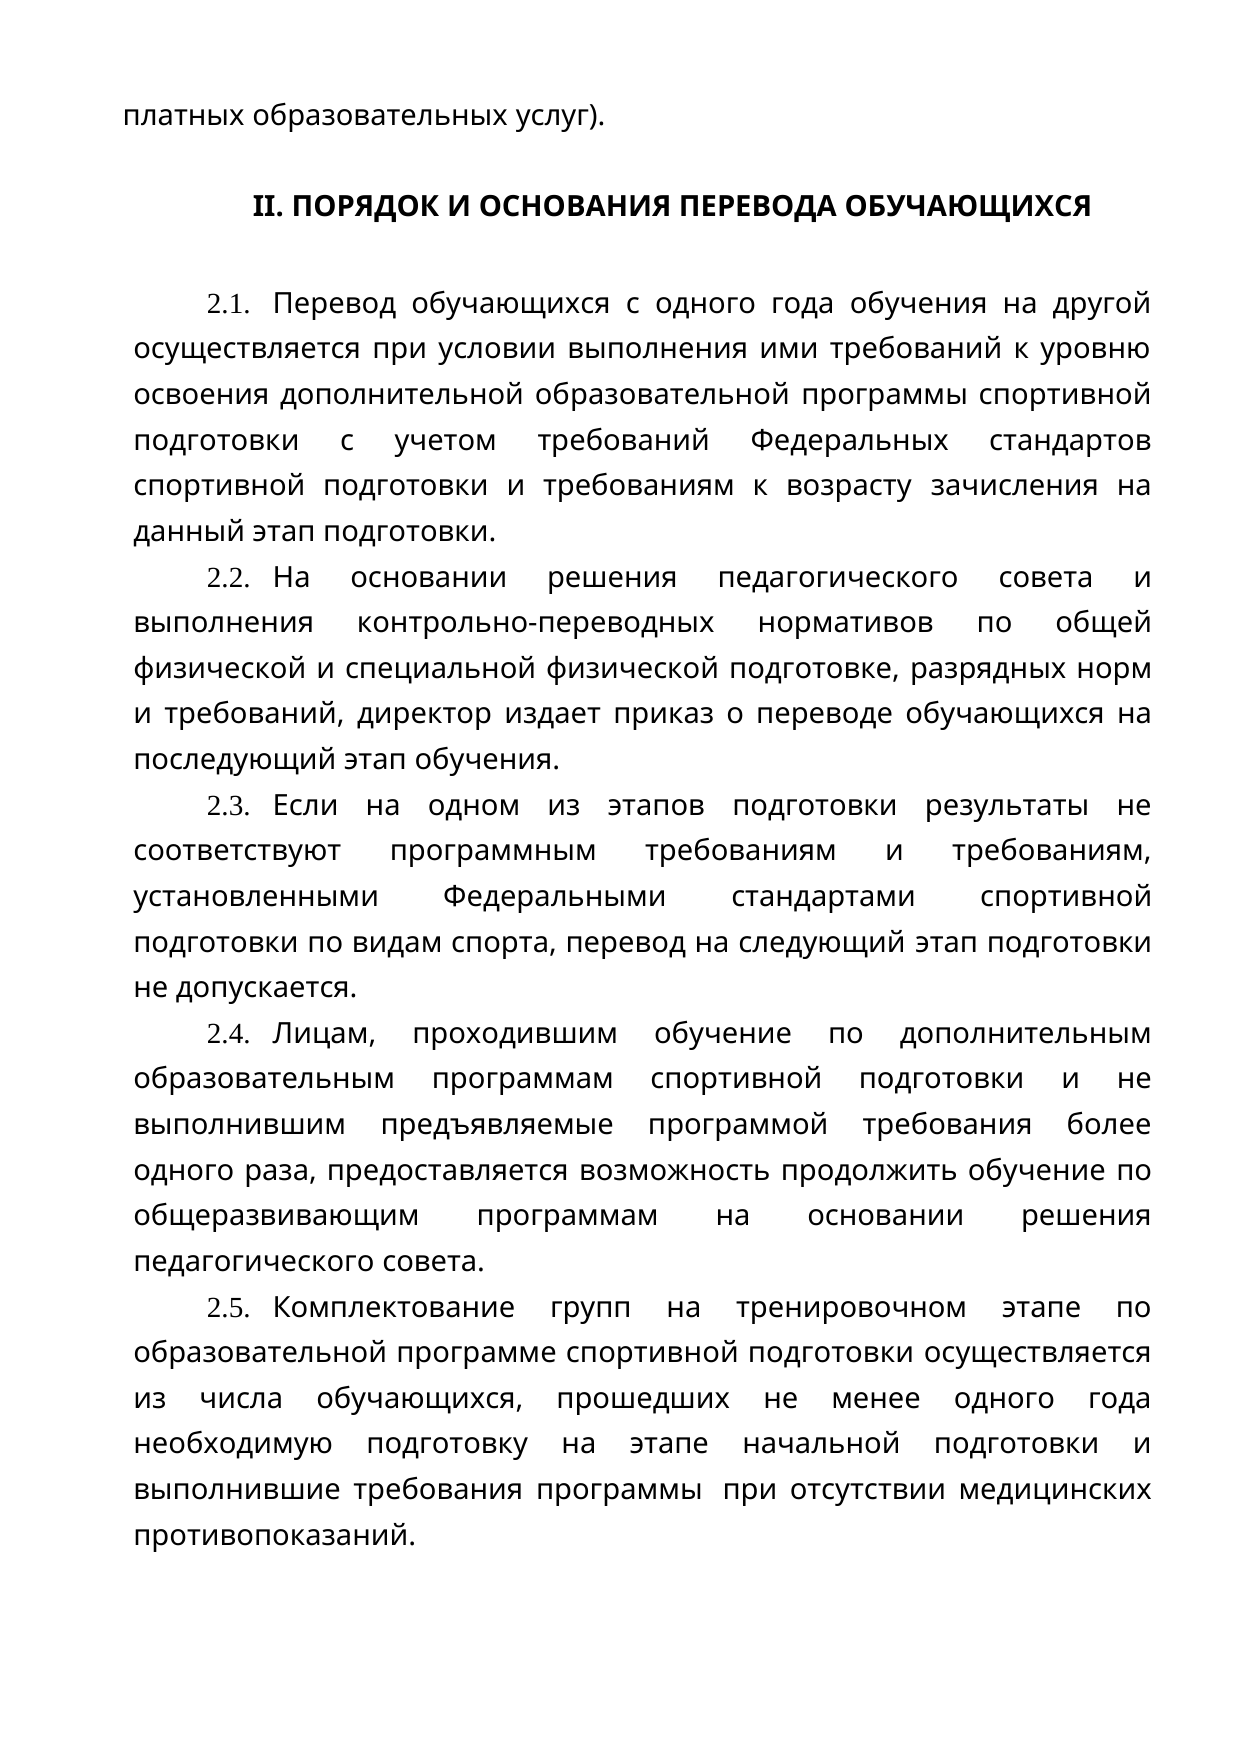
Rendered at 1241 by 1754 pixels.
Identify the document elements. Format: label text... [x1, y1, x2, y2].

list Комплектование групп на тренировочном этапе по образовательной программе спортивной подготовки осуществляется из числа обучающихся, прошедших не менее одного года необходимую подготовку на этапе начальной подготовки и выполнившие требования программы при отсутствии медицинских противопоказаний. [133, 1286, 1152, 1554]
subtitle II. ПОРЯДОК И ОСНОВАНИЯ ПЕРЕВОДА ОБУЧАЮЩИХСЯ [122, 185, 1163, 225]
list Лицам, проходившим обучение по дополнительным образовательным программам спортивной подготовки и не выполнившим предъявляемые программой требования более одного раза, предоставляется возможность продолжить обучение по общеразвивающим программам на основании решения педагогического совета. [133, 1012, 1152, 1280]
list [122, 94, 1163, 133]
list Перевод обучающихся с одного года обучения на другой осуществляется при условии выполнения ими требований к уровню освоения дополнительной образовательной программы спортивной подготовки с учетом требований Федеральных стандартов спортивной подготовки и требованиям к возрасту зачисления на данный этап подготовки. [133, 282, 1152, 550]
list Если на одном из этапов подготовки результаты не соответствуют программным требованиям и требованиям, установленными Федеральными стандартами спортивной подготовки по видам спорта, перевод на следующий этап подготовки не допускается. [133, 784, 1152, 1006]
list На основании решения педагогического совета и выполнения контрольно-переводных нормативов по общей физической и специальной физической подготовке, разрядных норм и требований, директор издает приказ о переводе обучающихся на последующий этап обучения. [133, 556, 1152, 778]
